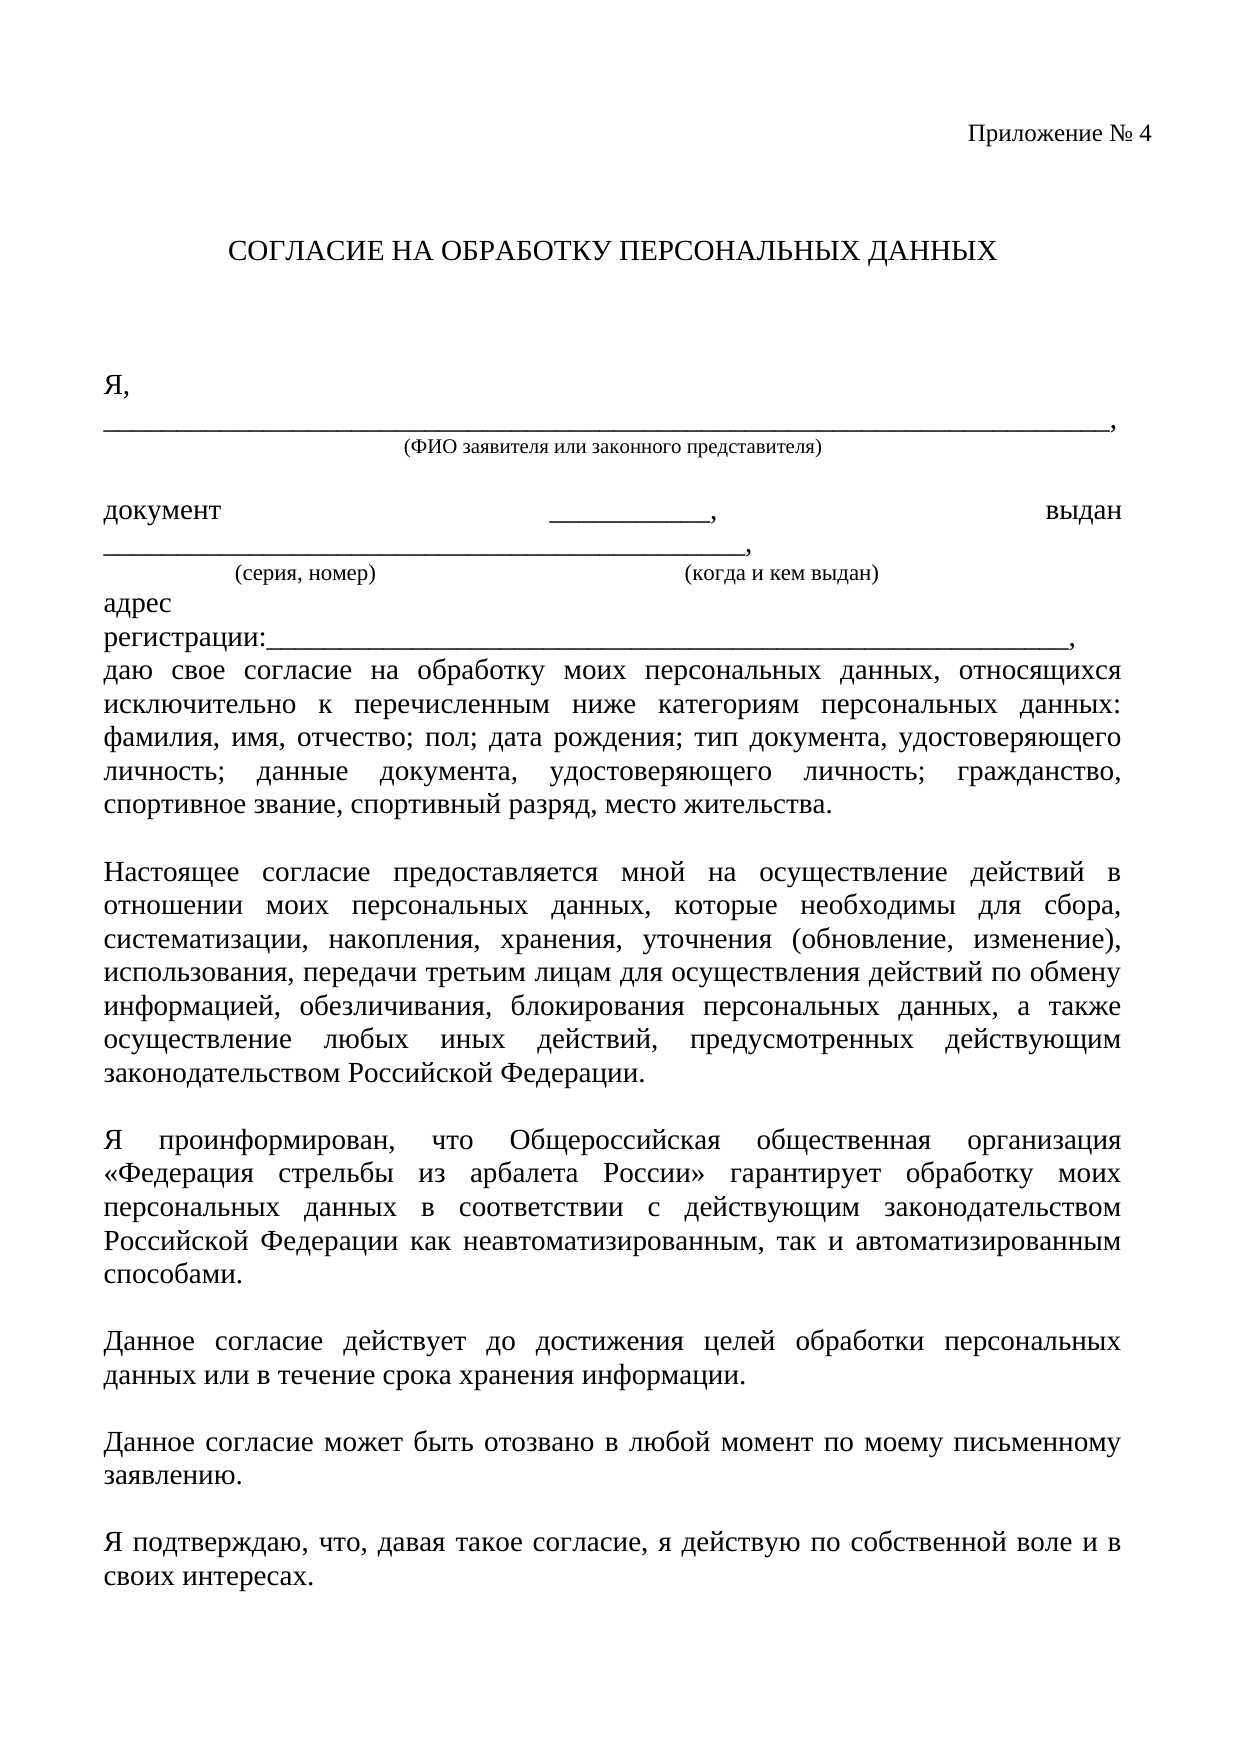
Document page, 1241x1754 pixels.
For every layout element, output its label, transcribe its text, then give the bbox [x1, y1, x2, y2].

text Приложение № 4 [177, 118, 1152, 147]
text СОГЛАСИЕ НА ОБРАБОТКУ ПЕРСОНАЛЬНЫХ ДАННЫХ [103, 233, 1122, 267]
text адрес регистрации:_______________________________________________________, даю свое согласие на обработку моих персональных данных, относящихся исключительно к перечисленным ниже категориям персональных данных: фамилия, имя, отчество; пол; дата рождения; тип документа, удостоверяющего личность; данные документа, удостоверяющего личность; гражданство, спортивное звание, спортивный разряд, место жительства. [103, 585, 1122, 820]
text Настоящее согласие предоставляется мной на осуществление действий в отношении моих персональных данных, которые необходимы для сбора, систематизации, накопления, хранения, уточнения (обновление, изменение), использования, передачи третьим лицам для осуществления действий по обмену информацией, обезличивания, блокирования персональных данных, а также осуществление любых иных действий, предусмотренных действующим законодательством Российской Федерации. [103, 854, 1122, 1088]
text (ФИО заявителя или законного представителя) [103, 434, 1122, 458]
text Данное согласие может быть отозвано в любой момент по моему письменному заявлению. [103, 1424, 1122, 1491]
text Я подтверждаю, что, давая такое согласие, я действую по собственной воле и в своих интересах. [103, 1524, 1122, 1592]
text Я, _____________________________________________________________________, [103, 367, 1122, 434]
text Я проинформирован, что Общероссийская общественная организация «Федерация стрельбы из арбалета России» гарантирует обработку моих персональных данных в соответствии с действующим законодательством Российской Федерации как неавтоматизированным, так и автоматизированным способами. [103, 1122, 1122, 1290]
text (серия, номер) (когда и кем выдан) [103, 559, 1122, 585]
text документ ___________, выдан ____________________________________________, [103, 492, 1122, 559]
text Данное согласие действует до достижения целей обработки персональных данных или в течение срока хранения информации. [103, 1323, 1122, 1390]
